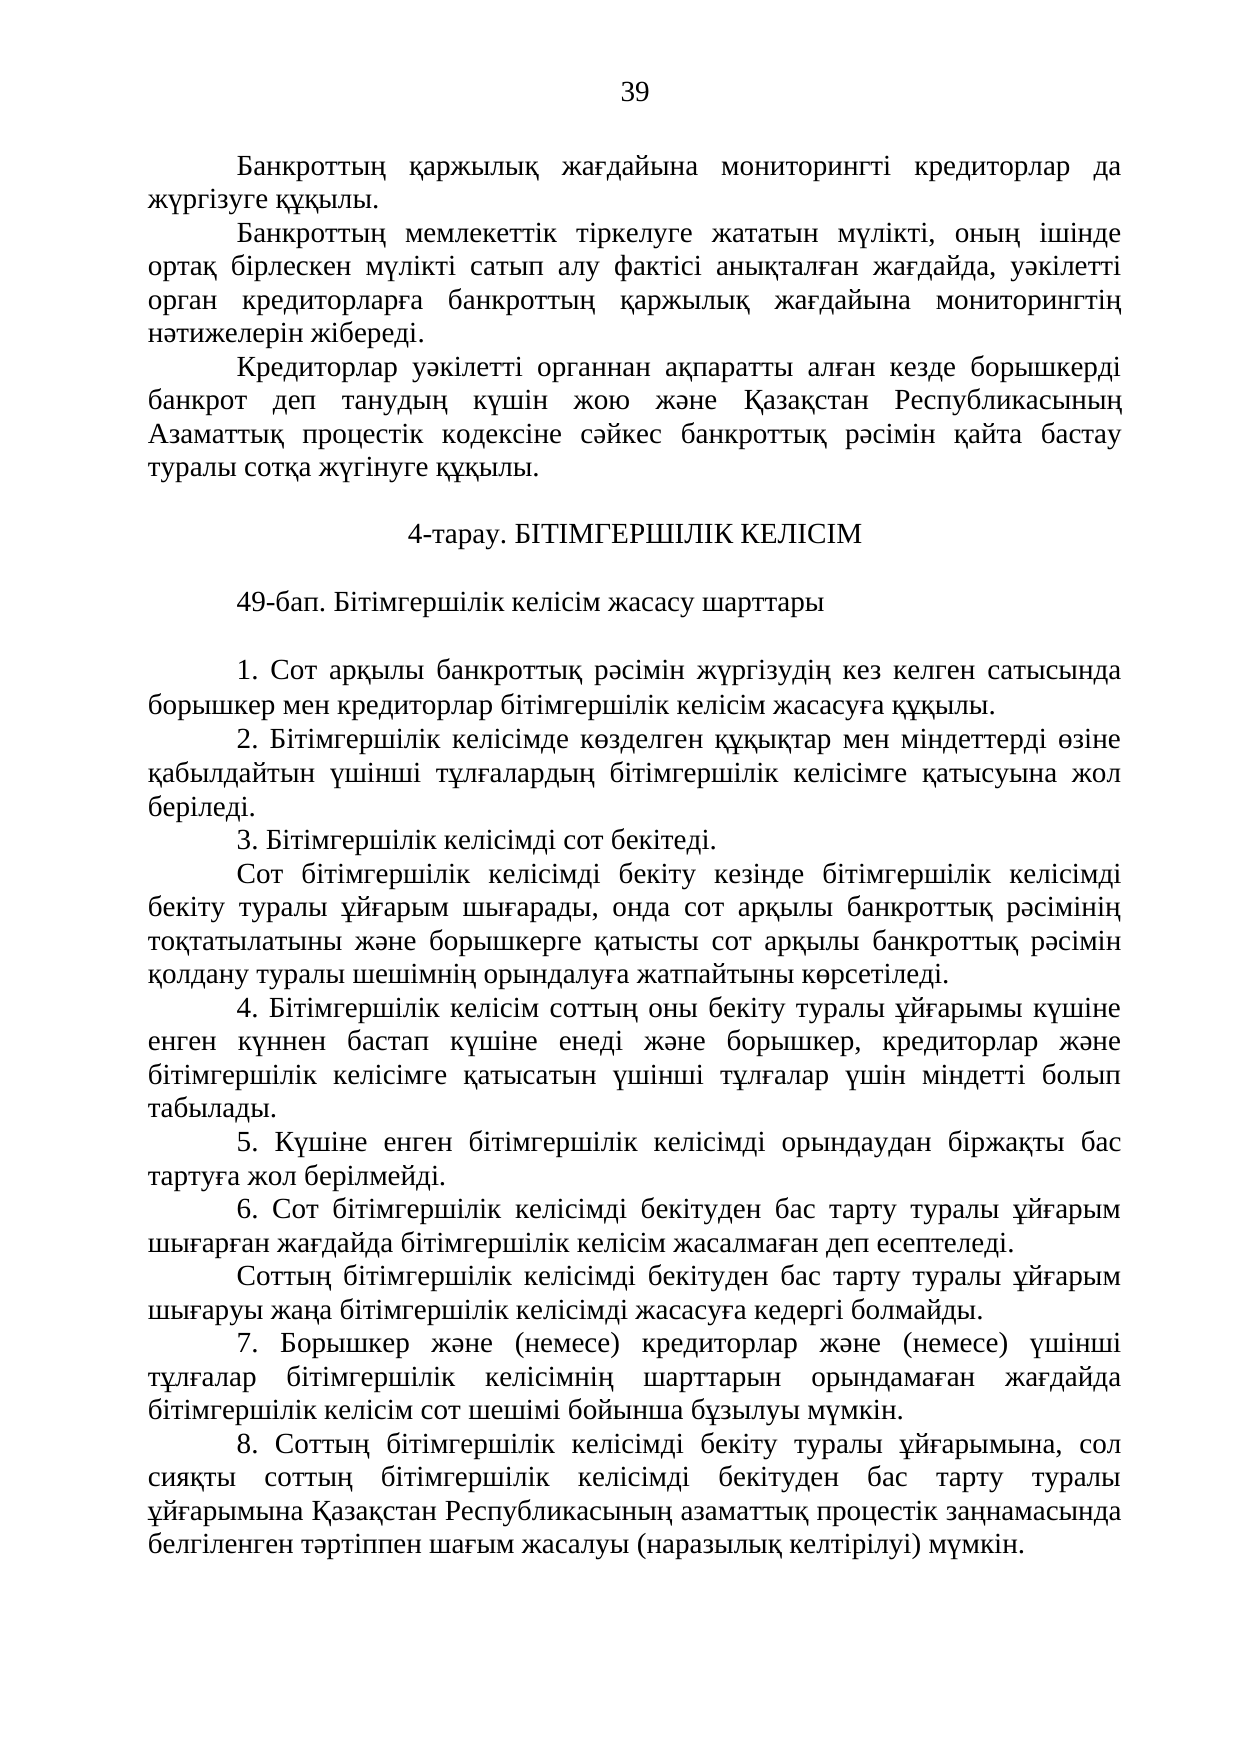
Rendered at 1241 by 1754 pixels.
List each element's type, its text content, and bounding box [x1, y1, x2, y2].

text Банкроттың мемлекеттік тіркелуге жататын мүлікті, оның ішінде ортақ бірлескен мүлікті сатып алу фактісі анықталған жағдайда, уәкілетті орган кредиторларға банкроттың қаржылық жағдайына мониторингтің нәтижелерін жібереді. [148, 215, 1122, 349]
text 4. Бітімгершілік келісім соттың оны бекіту туралы ұйғарымы күшіне енген күннен бастап күшіне енеді және борышкер, кредиторлар және бітімгершілік келісімге қатысатын үшінші тұлғалар үшін міндетті болып табылады. [148, 990, 1122, 1124]
text Банкроттың қаржылық жағдайына мониторингті кредиторлар да жүргізуге құқылы. [148, 148, 1122, 215]
text 8. Соттың бітімгершілік келісімді бекіту туралы ұйғарымына, сол сияқты соттың бітімгершілік келісімді бекітуден бас тарту туралы ұйғарымына Қазақстан Республикасының азаматтық процестік заңнамасында белгіленген тәртіппен шағым жасалуы (наразылық келтірілуі) мүмкін. [148, 1426, 1122, 1560]
text 4-тарау. БІТІМГЕРШІЛІК КЕЛІСІМ [148, 517, 1122, 550]
text 49-бап. Бітімгершілік келісім жасасу шарттары [148, 584, 1122, 617]
text Соттың бітімгершілік келісімді бекітуден бас тарту туралы ұйғарым шығаруы жаңа бітімгершілік келісімді жасасуға кедергі болмайды. [148, 1258, 1122, 1325]
text 2. Бітімгершілік келісімде көзделген құқықтар мен міндеттерді өзіне қабылдайтын үшінші тұлғалардың бітімгершілік келісімге қатысуына жол беріледі. [148, 722, 1122, 822]
text 3. Бітімгершілік келісімді сот бекітеді. [148, 822, 1122, 856]
text Кредиторлар уәкілетті органнан ақпаратты алған кезде борышкерді банкрот деп танудың күшін жою және Қазақстан Республикасының Азаматтық процестік кодексіне сәйкес банкроттық рәсімін қайта бастау туралы сотқа жүгінуге құқылы. [148, 349, 1122, 483]
text 5. Күшіне енген бітімгершілік келісімді орындаудан біржақты бас тартуға жол берілмейді. [148, 1124, 1122, 1191]
text 7. Борышкер және (немесе) кредиторлар және (немесе) үшінші тұлғалар бітімгершілік келісімнің шарттарын орындамаған жағдайда бітімгершілік келісім сот шешімі бойынша бұзылуы мүмкін. [148, 1325, 1122, 1426]
text 1. Сот арқылы банкроттық рәсімін жүргізудің кез келген сатысында борышкер мен кредиторлар бітімгершілік келісім жасасуға құқылы. [148, 651, 1122, 722]
text Сот бітімгершілік келісімді бекіту кезінде бітімгершілік келісімді бекіту туралы ұйғарым шығарады, онда сот арқылы банкроттық рәсімінің тоқтатылатыны және борышкерге қатысты сот арқылы банкроттық рәсімін қолдану туралы шешімнің орындалуға жатпайтыны көрсетіледі. [148, 856, 1122, 990]
text 6. Сот бітімгершілік келісімді бекітуден бас тарту туралы ұйғарым шығарған жағдайда бітімгершілік келісім жасалмаған деп есептеледі. [148, 1191, 1122, 1258]
